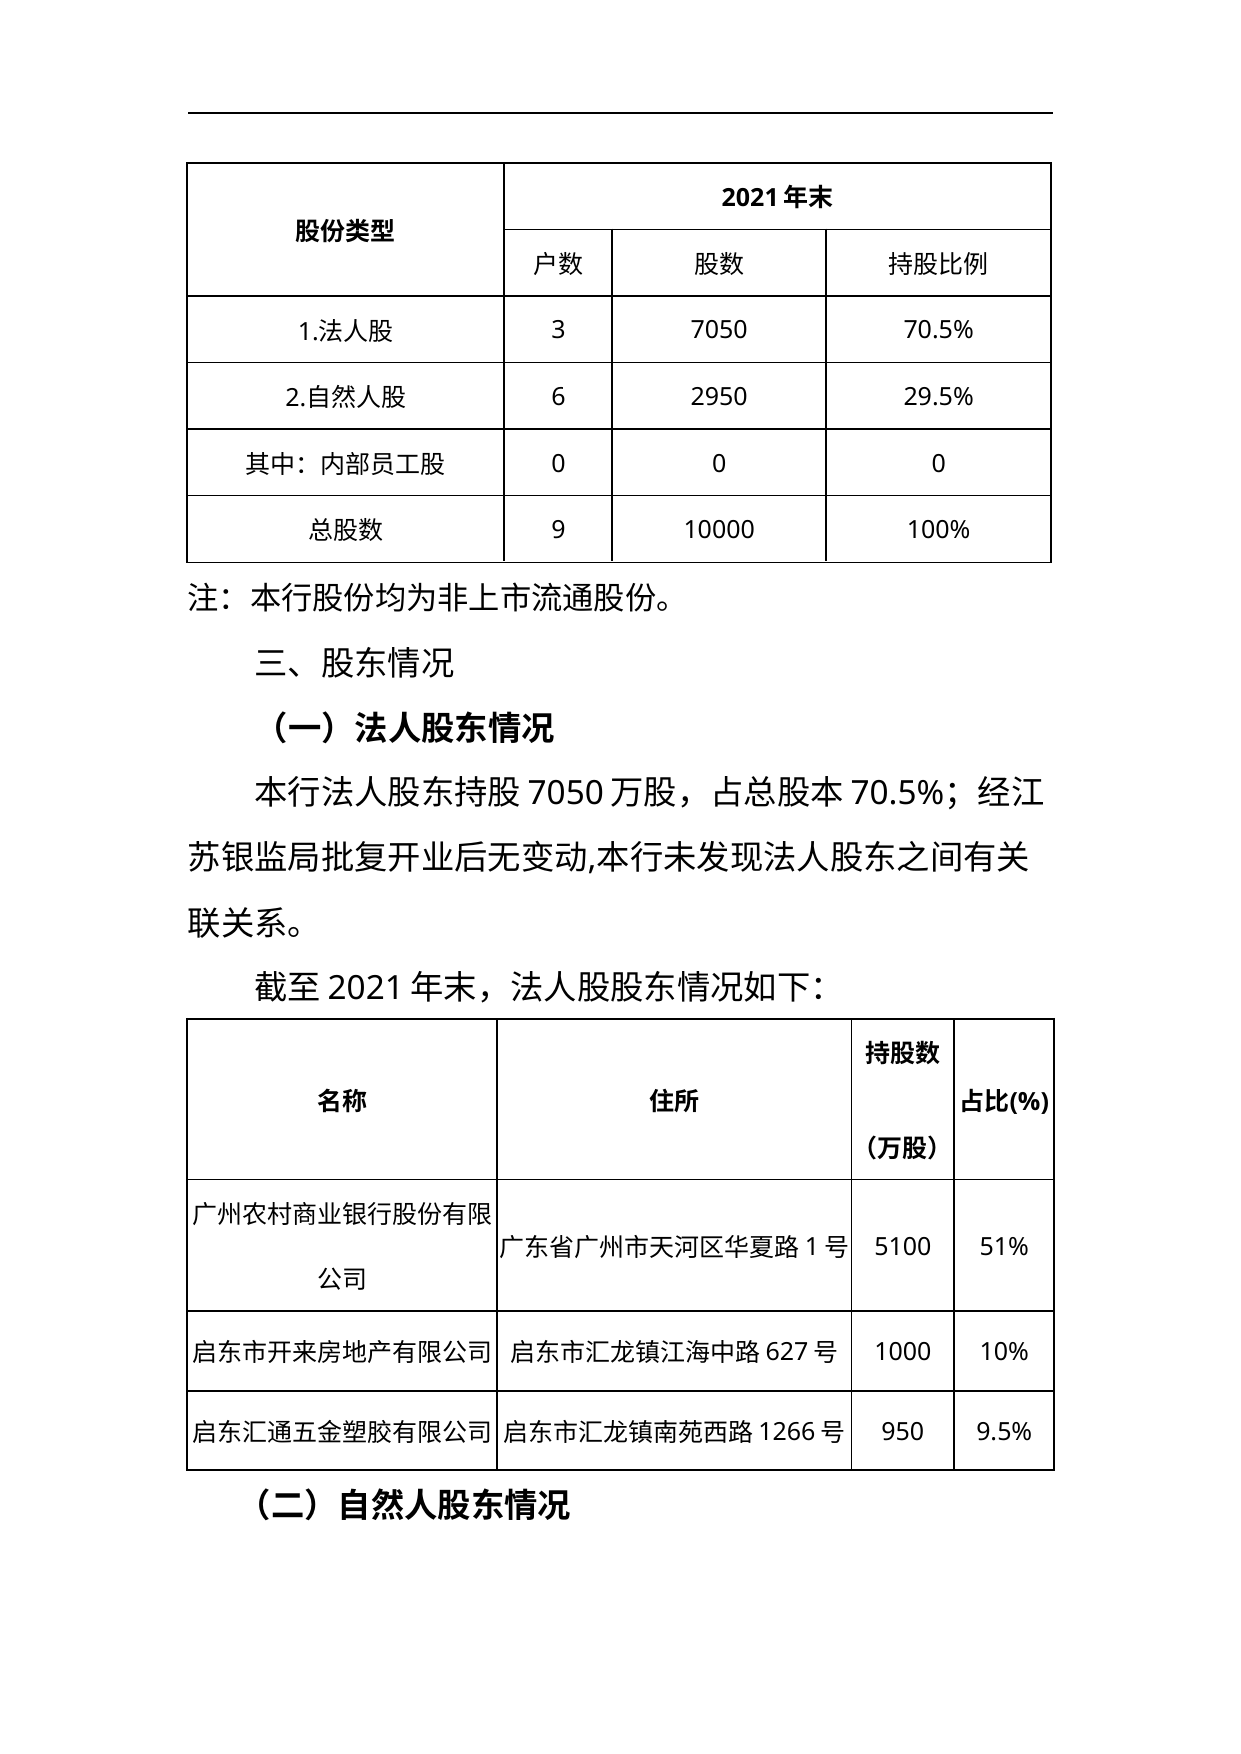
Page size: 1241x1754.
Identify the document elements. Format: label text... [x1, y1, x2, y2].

text 注：本行股份均为非上市流通股份。 [187, 563, 1053, 628]
table_cell 5100 [852, 1180, 953, 1310]
table_cell 启东汇通五金塑胶有限公司 [188, 1392, 496, 1469]
table_cell 10% [955, 1312, 1053, 1390]
table_cell 广东省广州市天河区华夏路1号 [498, 1180, 851, 1310]
table_cell 总股数 [188, 496, 503, 561]
table_cell 1.法人股 [188, 297, 503, 362]
table_cell 0 [613, 430, 825, 495]
text （二）自然人股东情况 [237, 1471, 1053, 1536]
table_cell 29.5% [827, 363, 1050, 428]
table_header 名称 [188, 1020, 496, 1179]
table_cell 启东市汇龙镇江海中路627号 [498, 1312, 851, 1390]
table_cell 100% [827, 496, 1050, 561]
text 截至2021年末，法人股股东情况如下： [187, 953, 1053, 1018]
table_cell 950 [852, 1392, 953, 1469]
text 三、股东情况 [187, 628, 1053, 693]
table_cell 启东市汇龙镇南苑西路1266号 [498, 1392, 851, 1469]
text （一）法人股东情况 [187, 693, 1053, 758]
table_header 股份类型 [188, 164, 503, 295]
table_header 占比(%) [955, 1020, 1053, 1179]
table_cell 其中：内部员工股 [188, 430, 503, 495]
table_cell 7050 [613, 297, 825, 362]
table_cell 9.5% [955, 1392, 1053, 1469]
table_cell 70.5% [827, 297, 1050, 362]
table_cell 1000 [852, 1312, 953, 1390]
text 本行法人股东持股7050万股，占总股本70.5%；经江苏银监局批复开业后无变动,本行未发现法人股东之间有关联关系。 [187, 758, 1053, 953]
table_cell 持股比例 [827, 230, 1050, 295]
table_cell 启东市开来房地产有限公司 [188, 1312, 496, 1390]
table_header 持股数 （万股） [852, 1020, 953, 1179]
table_cell 3 [505, 297, 611, 362]
table_header 2021年末 [505, 164, 1050, 228]
table_cell 2.自然人股 [188, 363, 503, 428]
table_header 住所 [498, 1020, 851, 1179]
table_cell 户数 [505, 230, 611, 295]
table_cell 广州农村商业银行股份有限公司 [188, 1180, 496, 1310]
table_cell 2950 [613, 363, 825, 428]
table_cell 0 [827, 430, 1050, 495]
table_cell 51% [955, 1180, 1053, 1310]
table_cell 9 [505, 496, 611, 561]
table_cell 股数 [613, 230, 825, 295]
table_cell 0 [505, 430, 611, 495]
table_cell 6 [505, 363, 611, 428]
table_cell 10000 [613, 496, 825, 561]
